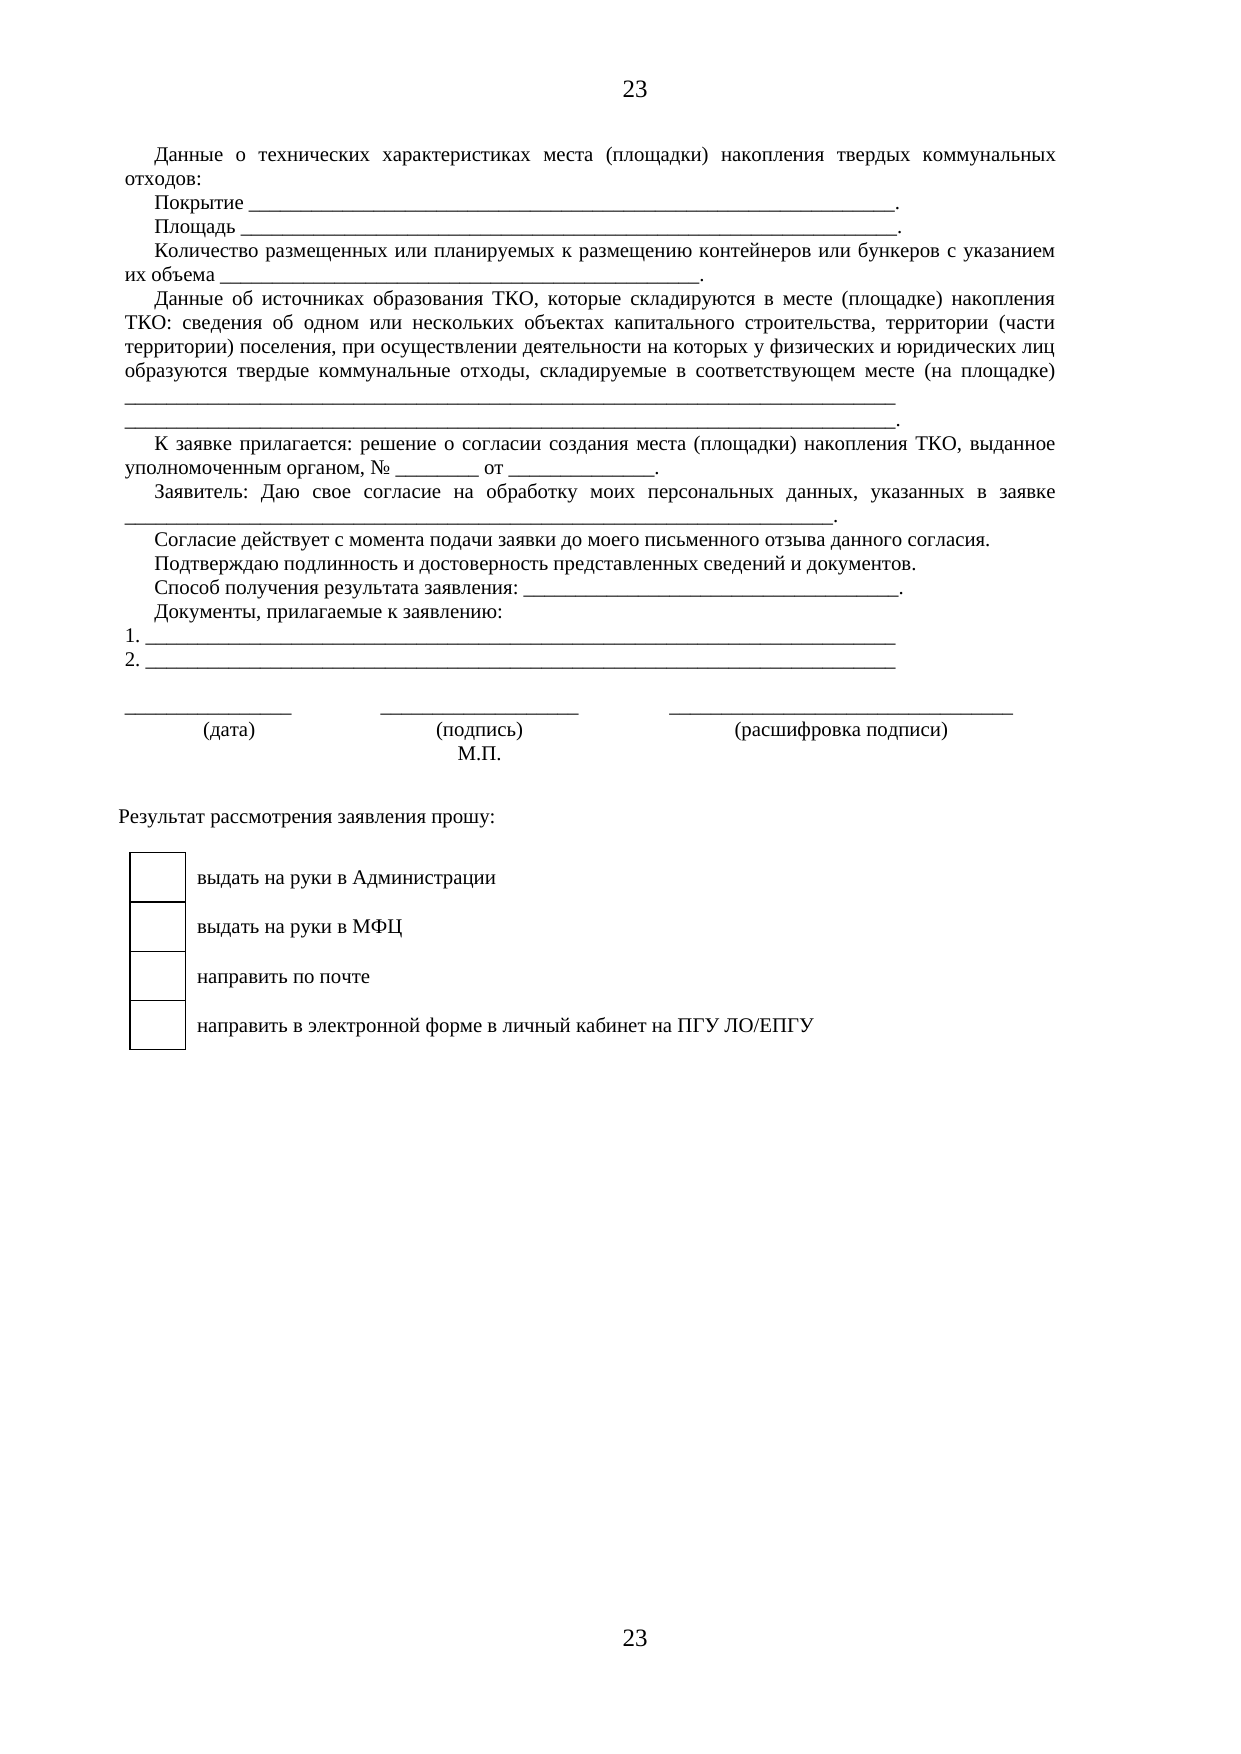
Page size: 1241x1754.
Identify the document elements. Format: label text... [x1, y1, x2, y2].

table_cell [131, 903, 185, 951]
table_cell направить в электронной форме в личный кабинет на ПГУ ЛО/ЕПГУ [186, 1000, 1149, 1049]
table_cell ________________ (дата) [118, 682, 339, 775]
table_cell ___________________ (подпись) М.П. [340, 682, 619, 775]
table_header [131, 853, 185, 901]
table_cell _________________________________ (расшифровка подписи) [619, 682, 1063, 775]
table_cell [118, 131, 1063, 682]
table_cell [131, 1001, 185, 1049]
text Результат рассмотрения заявления прошу: [118, 804, 1152, 828]
table_cell направить по почте [186, 951, 1149, 1000]
table_cell выдать на руки в МФЦ [186, 901, 1149, 951]
table_cell [131, 952, 185, 1000]
table_header выдать на руки в Администрации [186, 852, 1149, 901]
